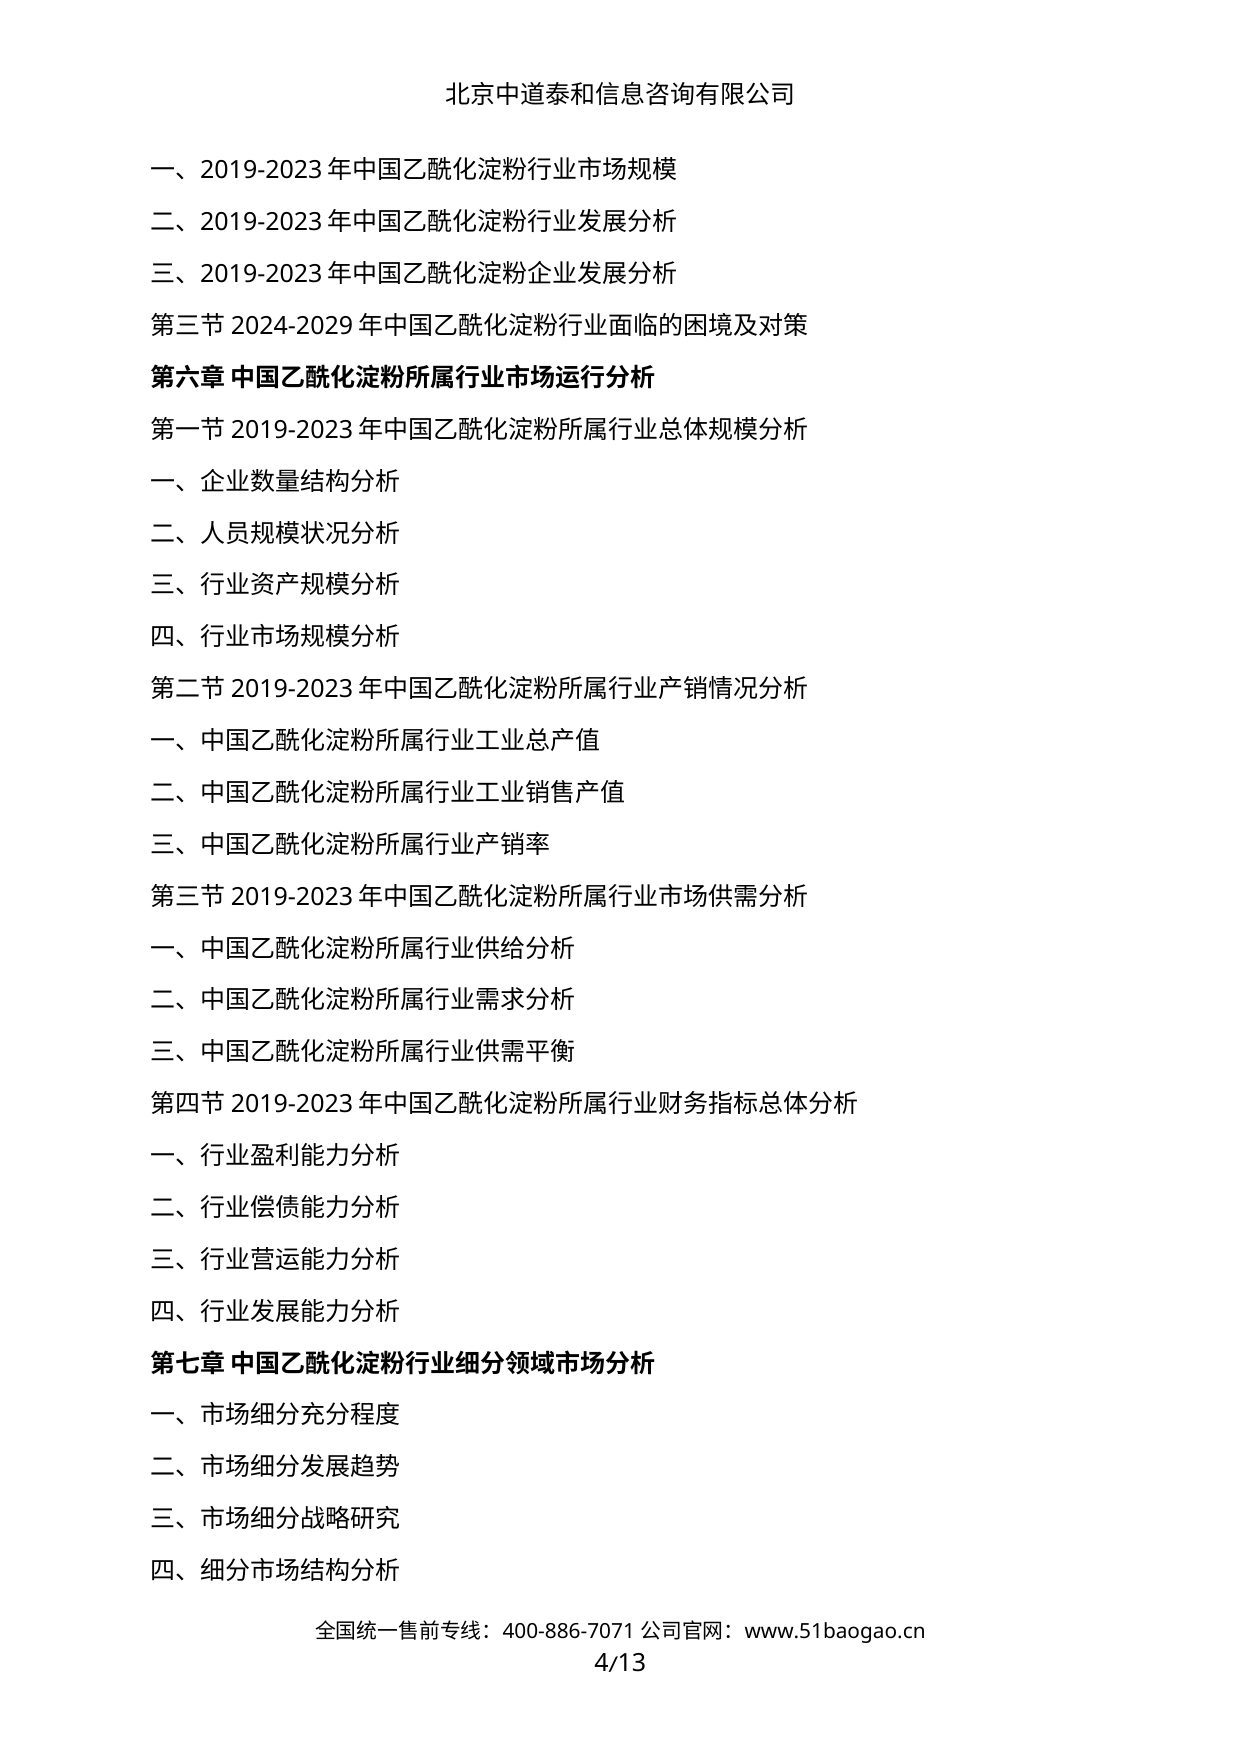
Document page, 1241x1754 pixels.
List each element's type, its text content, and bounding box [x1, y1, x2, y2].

text 四、行业发展能力分析 [150, 1291, 1090, 1327]
text 一、市场细分充分程度 [150, 1395, 1090, 1431]
text 四、细分市场结构分析 [150, 1551, 1090, 1587]
text 二、市场细分发展趋势 [150, 1447, 1090, 1483]
text 一、2019-2023年中国乙酰化淀粉行业市场规模 [150, 150, 1090, 186]
text 第二节 2019-2023年中国乙酰化淀粉所属行业产销情况分析 [150, 669, 1090, 705]
text 三、2019-2023年中国乙酰化淀粉企业发展分析 [150, 254, 1090, 290]
text 三、行业资产规模分析 [150, 565, 1090, 601]
text 一、行业盈利能力分析 [150, 1136, 1090, 1172]
text 三、市场细分战略研究 [150, 1499, 1090, 1535]
text 一、中国乙酰化淀粉所属行业工业总产值 [150, 721, 1090, 757]
text 三、中国乙酰化淀粉所属行业供需平衡 [150, 1032, 1090, 1068]
text 第四节 2019-2023年中国乙酰化淀粉所属行业财务指标总体分析 [150, 1084, 1090, 1120]
text 第三节 2019-2023年中国乙酰化淀粉所属行业市场供需分析 [150, 876, 1090, 912]
text 三、行业营运能力分析 [150, 1239, 1090, 1276]
text 一、企业数量结构分析 [150, 461, 1090, 497]
text 一、中国乙酰化淀粉所属行业供给分析 [150, 928, 1090, 964]
text 第六章 中国乙酰化淀粉所属行业市场运行分析 [150, 357, 1090, 394]
text 第一节 2019-2023年中国乙酰化淀粉所属行业总体规模分析 [150, 409, 1090, 446]
text 三、中国乙酰化淀粉所属行业产销率 [150, 824, 1090, 861]
text 四、行业市场规模分析 [150, 617, 1090, 653]
text 第七章 中国乙酰化淀粉行业细分领域市场分析 [150, 1343, 1090, 1379]
text 二、2019-2023年中国乙酰化淀粉行业发展分析 [150, 202, 1090, 238]
text 二、中国乙酰化淀粉所属行业需求分析 [150, 980, 1090, 1016]
text 二、人员规模状况分析 [150, 513, 1090, 549]
text 二、中国乙酰化淀粉所属行业工业销售产值 [150, 772, 1090, 809]
text 第三节 2024-2029年中国乙酰化淀粉行业面临的困境及对策 [150, 306, 1090, 342]
text 二、行业偿债能力分析 [150, 1187, 1090, 1224]
